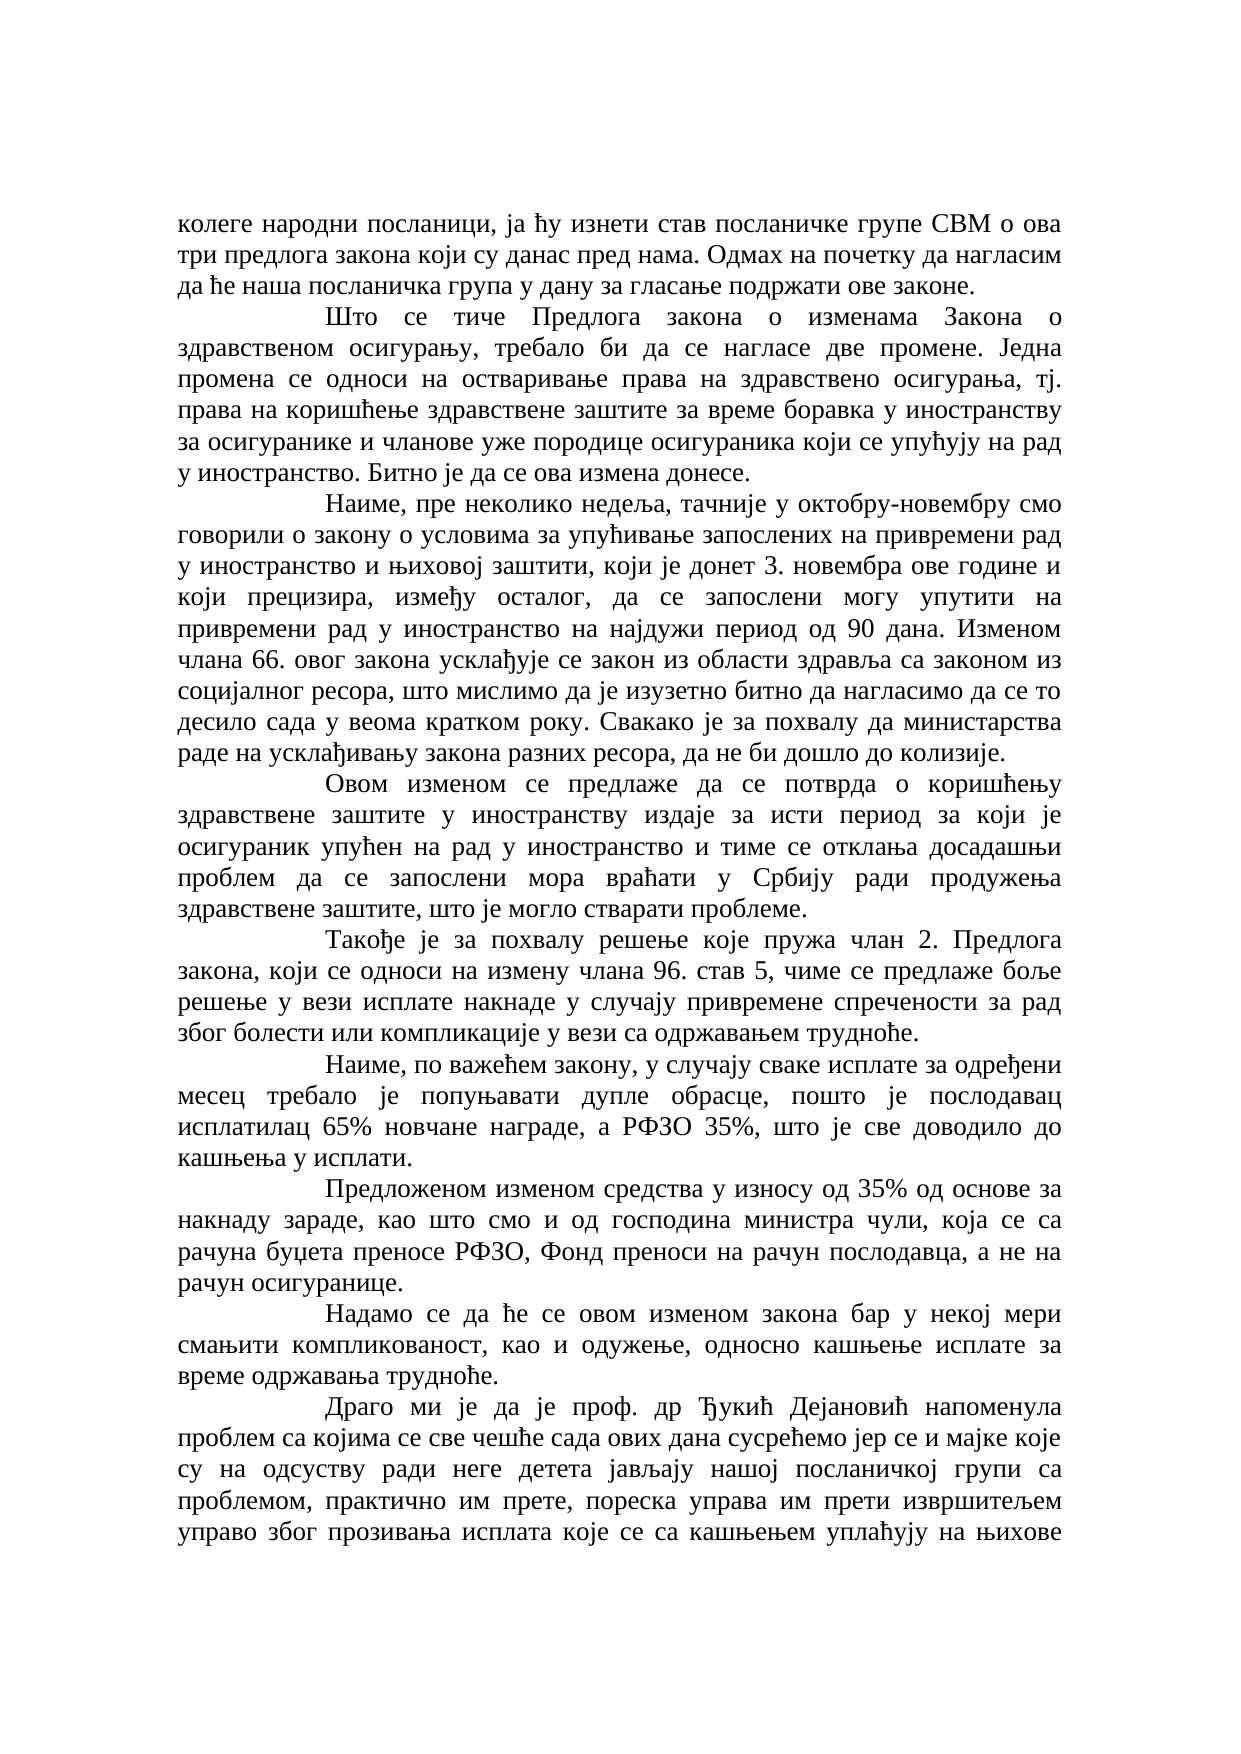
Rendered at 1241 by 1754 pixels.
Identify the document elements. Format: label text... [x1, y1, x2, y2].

text Надамо се да ће се овом изменом закона бар у некој мери смањити компликованост, као и одужење, односно кашњење исплате за време одржавања трудноће. [177, 1297, 1063, 1390]
text Наиме, пре неколико недеља, тачније у октобру-новембру смо говорили о закону о условима за упућивање запослених на привремени рад у иностранство и њиховој заштити, који је донет 3. новембра ове године и који прецизира, између осталог, да се запослени могу упутити на привремени рад у иностранство на најдужи период од 90 дана. Изменом члана 66. овог закона усклађује се закон из области здравља са законом из социјалног ресора, што мислимо да је изузетно битно да нагласимо да се то десило сада у веома кратком року. Свакако је за похвалу да министарства раде на усклађивању закона разних ресора, да не би дошло до колизије. [177, 487, 1063, 767]
text Што се тиче Предлога закона о изменама Закона о здравственом осигурању, требало би да се нагласе две промене. Једна промена се односи на остваривање права на здравствено осигурања, тј. права на коришћење здравствене заштите за време боравка у иностранству за осигуранике и чланове уже породице осигураника који се упућују на рад у иностранство. Битно је да се ова измена донесе. [177, 300, 1063, 487]
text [177, 207, 1063, 300]
text Такође је за похвалу решење које пружа члан 2. Предлога закона, који се односи на измену члана 96. став 5, чиме се предлаже боље решење у вези исплате накнаде у случају привремене спречености за рад због болести или компликације у вези са одржавањем трудноће. [177, 923, 1063, 1048]
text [177, 1390, 1063, 1546]
text Овом изменом се предлаже да се потврда о коришћењу здравствене заштите у иностранству издаје за исти период за који је осигураник упућен на рад у иностранство и тиме се отклања досадашњи проблем да се запослени мора враћати у Србију ради продужења здравствене заштите, што је могло стварати проблеме. [177, 767, 1063, 923]
text Предложеном изменом средства у износу од 35% од основе за накнаду зараде, као што смо и од господина министра чули, која се са рачуна буџета преносе РФЗО, Фонд преноси на рачун послодавца, а не на рачун осигуранице. [177, 1172, 1063, 1297]
text Наиме, по важећем закону, у случају сваке исплате за одређени месец требало је попуњавати дупле обрасце, пошто је послодавац исплатилац 65% новчане награде, а РФЗО 35%, што је све доводило до кашњења у исплати. [177, 1048, 1063, 1172]
